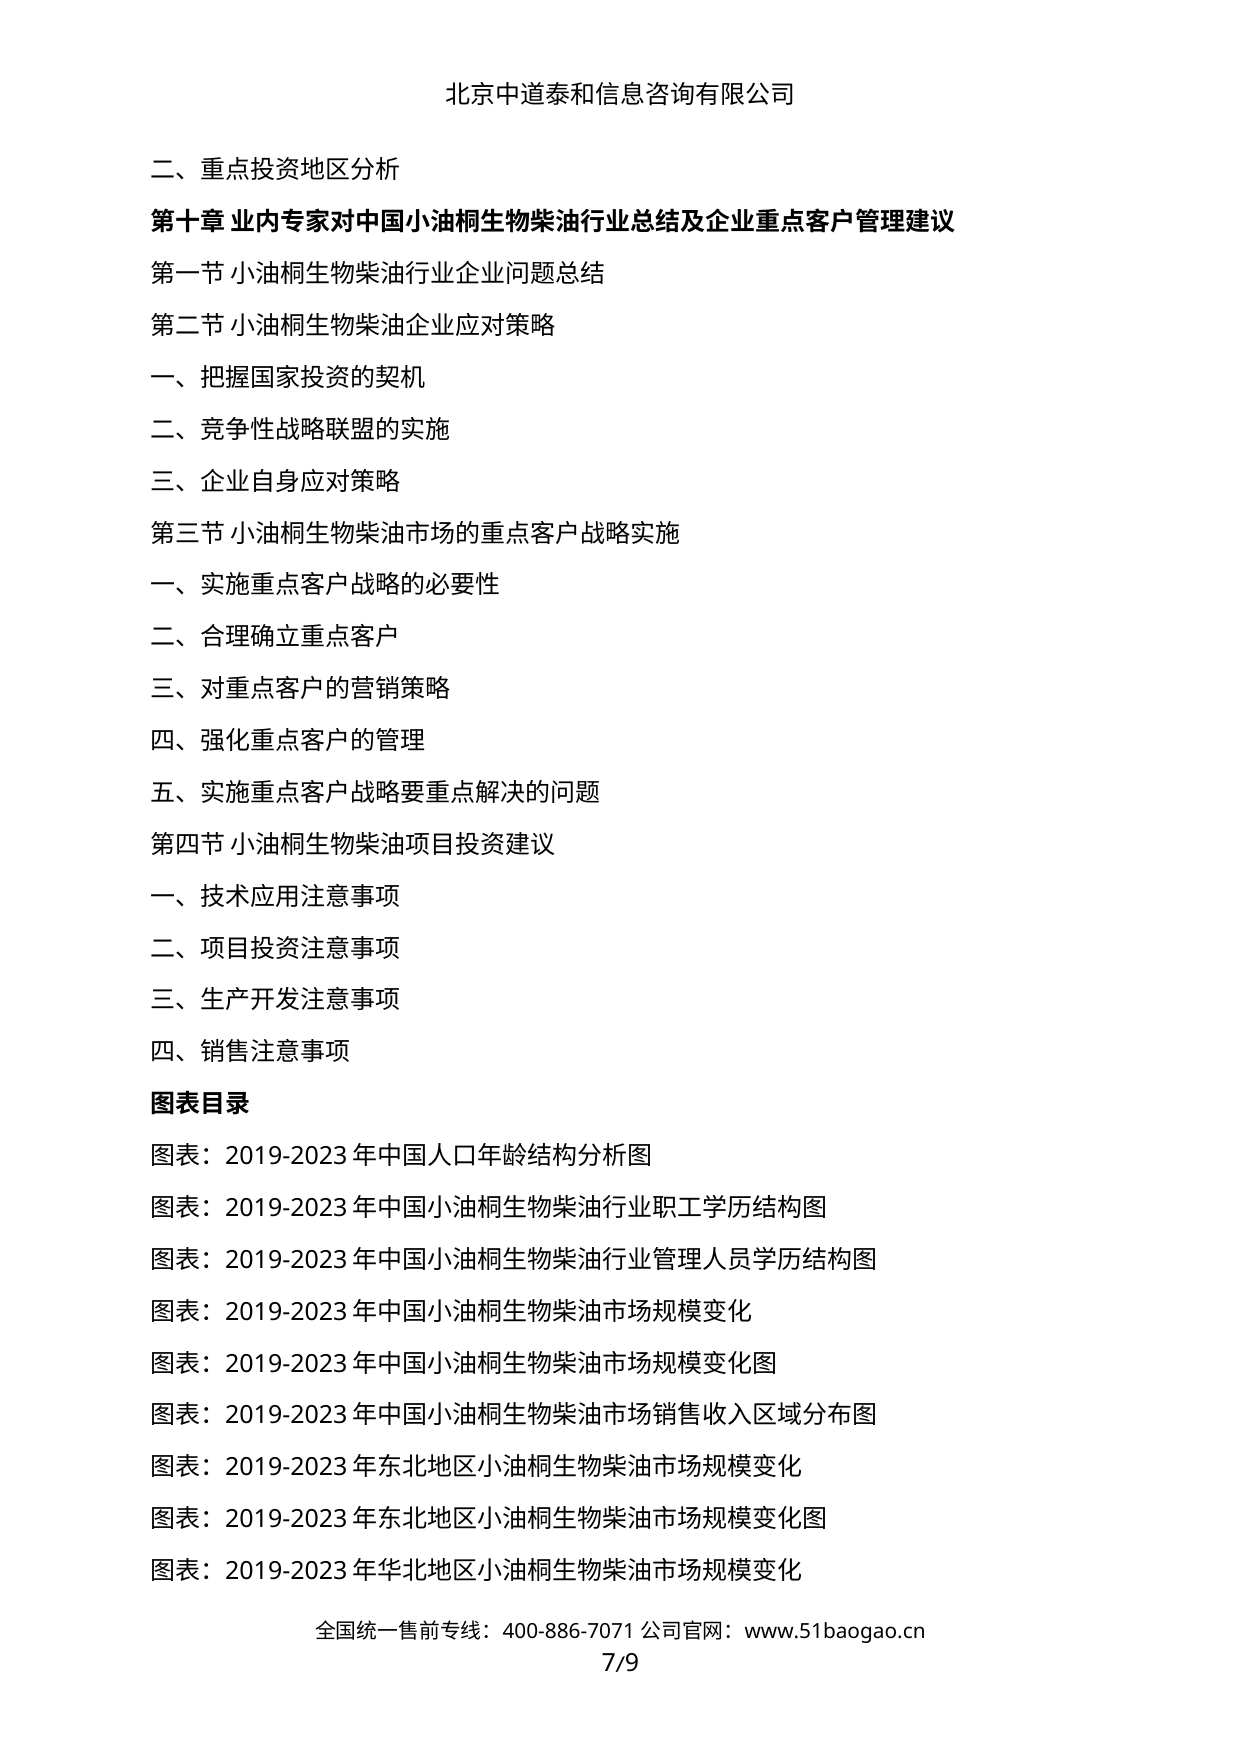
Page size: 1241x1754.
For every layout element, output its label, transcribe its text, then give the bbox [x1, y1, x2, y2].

text 图表：2019-2023年中国人口年龄结构分析图 [150, 1136, 1090, 1172]
text 第十章 业内专家对中国小油桐生物柴油行业总结及企业重点客户管理建议 [150, 202, 1090, 238]
text 第三节 小油桐生物柴油市场的重点客户战略实施 [150, 513, 1090, 549]
text 五、实施重点客户战略要重点解决的问题 [150, 772, 1090, 809]
text 第二节 小油桐生物柴油企业应对策略 [150, 306, 1090, 342]
text 图表：2019-2023年中国小油桐生物柴油行业管理人员学历结构图 [150, 1239, 1090, 1276]
text 四、强化重点客户的管理 [150, 721, 1090, 757]
text 图表：2019-2023年中国小油桐生物柴油市场销售收入区域分布图 [150, 1395, 1090, 1431]
text 二、项目投资注意事项 [150, 928, 1090, 964]
text 图表：2019-2023年东北地区小油桐生物柴油市场规模变化 [150, 1447, 1090, 1483]
text 三、对重点客户的营销策略 [150, 669, 1090, 705]
text 图表：2019-2023年东北地区小油桐生物柴油市场规模变化图 [150, 1499, 1090, 1535]
text 一、技术应用注意事项 [150, 876, 1090, 912]
text 二、合理确立重点客户 [150, 617, 1090, 653]
text 三、企业自身应对策略 [150, 461, 1090, 497]
text 二、重点投资地区分析 [150, 150, 1090, 186]
text 图表：2019-2023年中国小油桐生物柴油市场规模变化 [150, 1291, 1090, 1327]
text 一、把握国家投资的契机 [150, 357, 1090, 394]
text 第一节 小油桐生物柴油行业企业问题总结 [150, 254, 1090, 290]
text 图表：2019-2023年中国小油桐生物柴油行业职工学历结构图 [150, 1187, 1090, 1224]
text 一、实施重点客户战略的必要性 [150, 565, 1090, 601]
text 二、竞争性战略联盟的实施 [150, 409, 1090, 446]
text 第四节 小油桐生物柴油项目投资建议 [150, 824, 1090, 861]
text 图表目录 [150, 1084, 1090, 1120]
text 四、销售注意事项 [150, 1032, 1090, 1068]
text 图表：2019-2023年中国小油桐生物柴油市场规模变化图 [150, 1343, 1090, 1379]
text 三、生产开发注意事项 [150, 980, 1090, 1016]
text 图表：2019-2023年华北地区小油桐生物柴油市场规模变化 [150, 1551, 1090, 1587]
